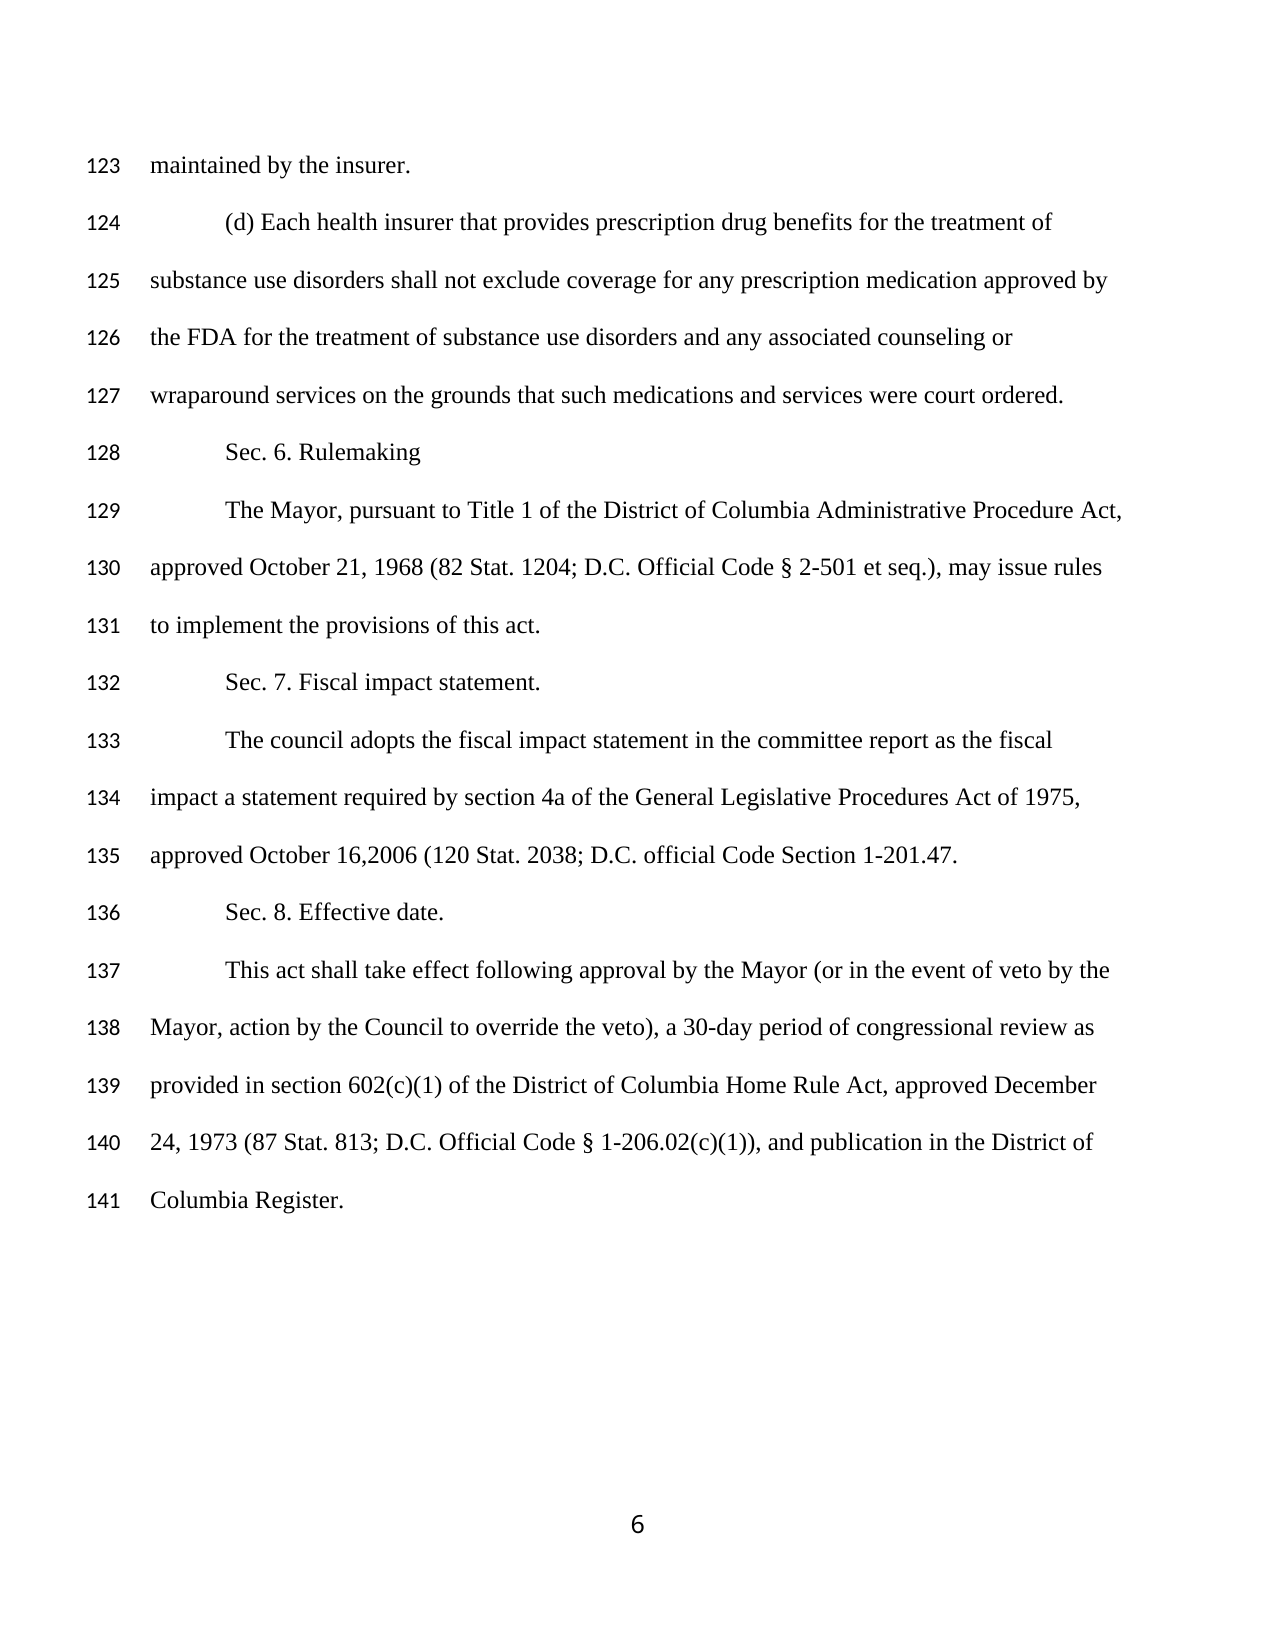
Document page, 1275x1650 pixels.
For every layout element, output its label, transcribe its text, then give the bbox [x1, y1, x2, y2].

text The council adopts the fiscal impact statement in the committee report as the fiscal impact a statement required by section 4a of the General Legislative Procedures Act of 1975, approved October 16,2006 (120 Stat. 2038; D.C. official Code Section 1-201.47. [150, 725, 1125, 869]
text Sec. 8. Effective date. [150, 897, 1125, 926]
text (d) Each health insurer that provides prescription drug benefits for the treatment of substance use disorders shall not exclude coverage for any prescription medication approved by the FDA for the treatment of substance use disorders and any associated counseling or wraparound services on the grounds that such medications and services were court ordered. [150, 207, 1125, 409]
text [150, 150, 1125, 179]
text Sec. 6. Rulemaking [150, 437, 1125, 466]
text This act shall take effect following approval by the Mayor (or in the event of veto by the Mayor, action by the Council to override the veto), a 30-day period of congressional review as provided in section 602(c)(1) of the District of Columbia Home Rule Act, approved December 24, 1973 (87 Stat. 813; D.C. Official Code § 1-206.02(c)(1)), and publication in the District of Columbia Register. [150, 955, 1125, 1214]
text Sec. 7. Fiscal impact statement. [150, 667, 1125, 696]
text The Mayor, pursuant to Title 1 of the District of Columbia Administrative Procedure Act, approved October 21, 1968 (82 Stat. 1204; D.C. Official Code § 2-501 et seq.), may issue rules to implement the provisions of this act. [150, 495, 1125, 639]
